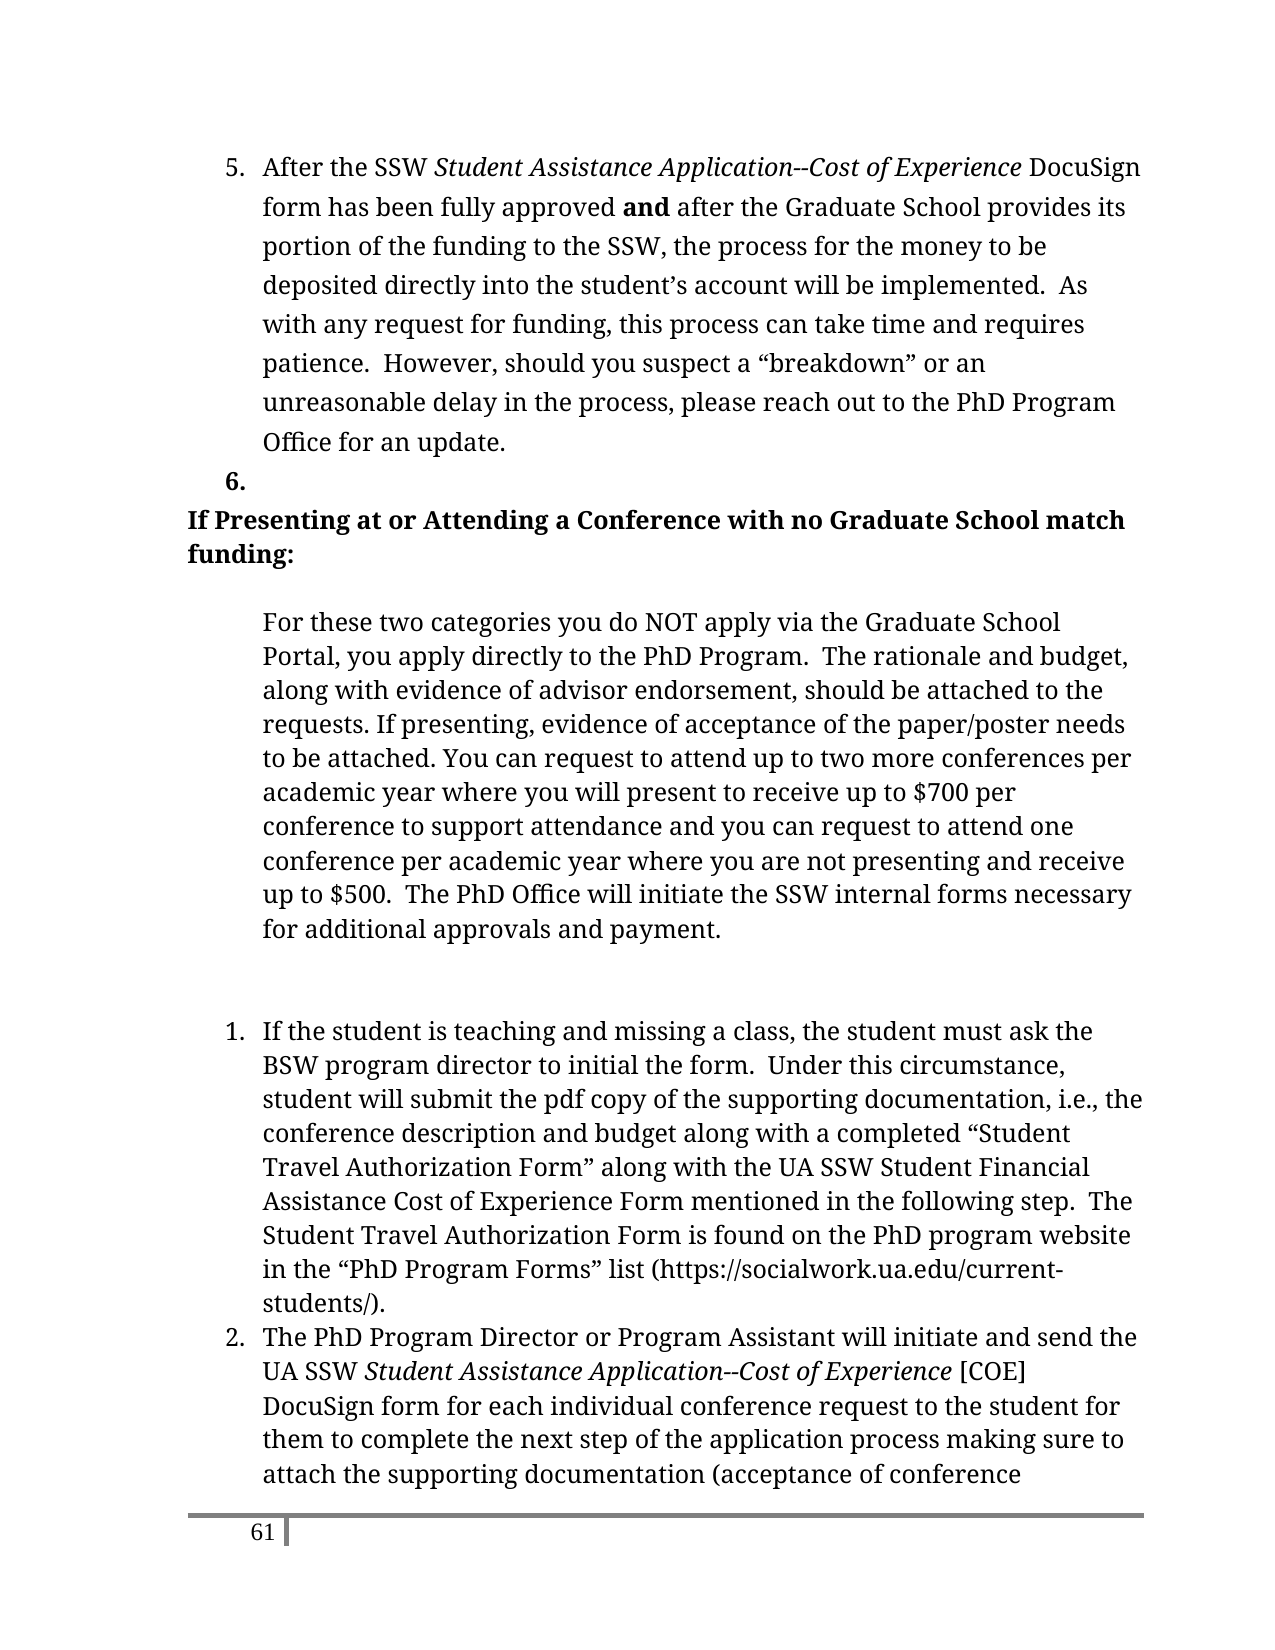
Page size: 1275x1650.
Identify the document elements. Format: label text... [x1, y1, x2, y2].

list If Presenting at or Attending a Conference with no Graduate School match funding: [187, 502, 1144, 571]
list After the SSW Student Assistance Application--Cost of Experience DocuSign form has been fully approved and after the Graduate School provides its portion of the funding to the SSW, the process for the money to be deposited directly into the student’s account will be implemented. As with any request for funding, this process can take time and requires patience. However, should you suspect a “breakdown” or an unreasonable delay in the process, please reach out to the PhD Program Office for an update. [225, 150, 1144, 458]
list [225, 1320, 1144, 1490]
list For these two categories you do NOT apply via the Graduate School Portal, you apply directly to the PhD Program. The rationale and budget, along with evidence of advisor endorsement, should be attached to the requests. If presenting, evidence of acceptance of the paper/poster needs to be attached. You can request to attend up to two more conferences per academic year where you will present to receive up to $700 per conference to support attendance and you can request to attend one conference per academic year where you are not presenting and receive up to $500. The PhD Office will initiate the SSW internal forms necessary for additional approvals and payment. [262, 605, 1144, 945]
list If the student is teaching and missing a class, the student must ask the BSW program director to initial the form. Under this circumstance, student will submit the pdf copy of the supporting documentation, i.e., the conference description and budget along with a completed “Student Travel Authorization Form” along with the UA SSW Student Financial Assistance Cost of Experience Form mentioned in the following step. The Student Travel Authorization Form is found on the PhD program website in the “PhD Program Forms” list (https://socialwork.ua.edu/current-students/). [225, 1013, 1144, 1320]
